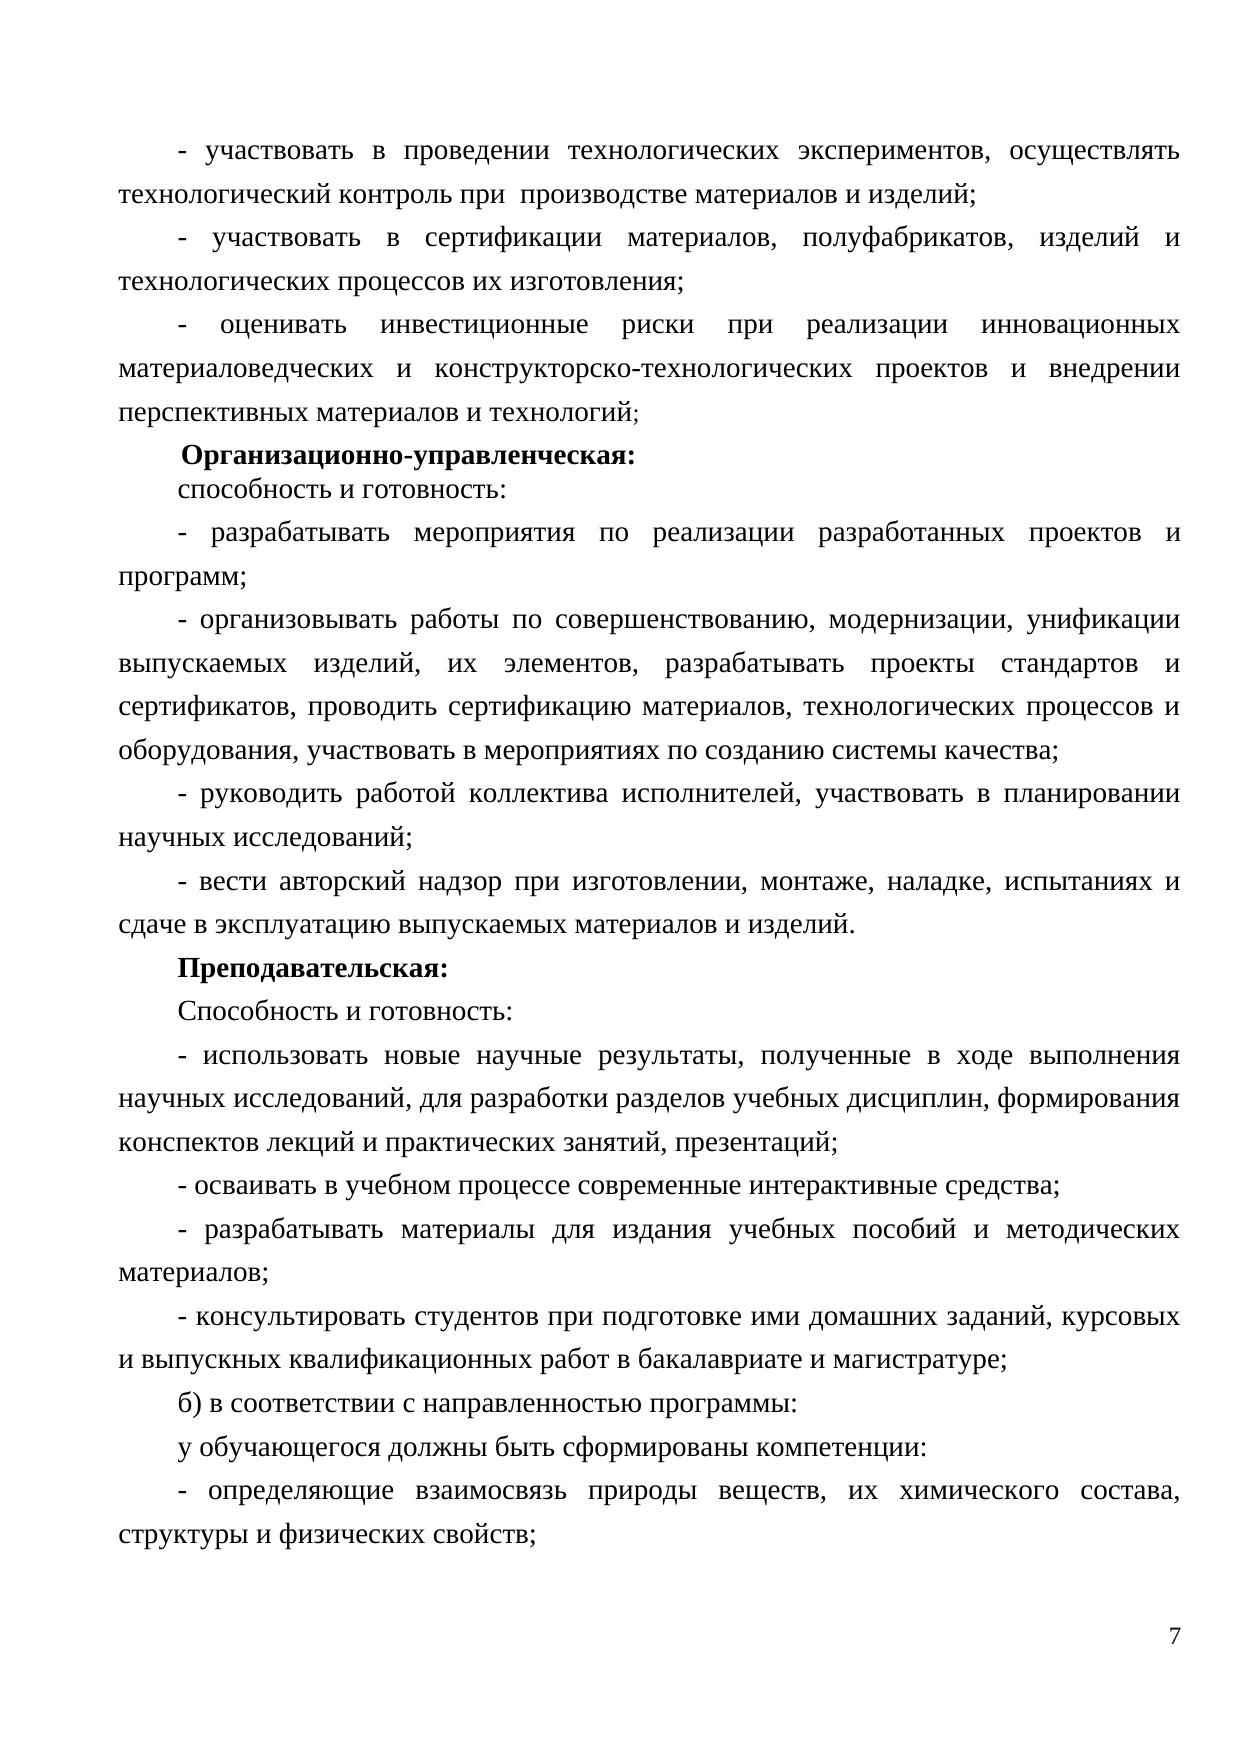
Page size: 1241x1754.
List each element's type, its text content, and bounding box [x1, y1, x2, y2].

text - участвовать в сертификации материалов, полуфабрикатов, изделий и технологических процессов их изготовления; [118, 219, 1181, 297]
text - осваивать в учебном процессе современные интерактивные средства; [118, 1167, 1181, 1201]
text б) в соответствии с направленностью программы: [177, 1385, 1181, 1419]
list Организационно-управленческая: [118, 437, 1181, 471]
text - консультировать студентов при подготовке ими домашних заданий, курсовых и выпускных квалификационных работ в бакалавриате и магистратуре; [118, 1298, 1181, 1375]
text - оценивать инвестиционные риски при реализации инновационных материаловедческих и конструкторско-технологических проектов и внедрении перспективных материалов и технологий; [118, 307, 1181, 427]
text - разрабатывать мероприятия по реализации разработанных проектов и программ; [118, 514, 1181, 591]
text способность и готовность: [118, 471, 1181, 504]
text у обучающегося должны быть сформированы компетенции: [177, 1429, 1181, 1462]
text - вести авторский надзор при изготовлении, монтаже, наладке, испытаниях и сдаче в эксплуатацию выпускаемых материалов и изделий. [118, 863, 1181, 940]
text Преподавательская: [118, 950, 1181, 983]
text - организовывать работы по совершенствованию, модернизации, унификации выпускаемых изделий, их элементов, разрабатывать проекты стандартов и сертификатов, проводить сертификацию материалов, технологических процессов и оборудования, участвовать в мероприятиях по созданию системы качества; [118, 601, 1181, 766]
text Способность и готовность: [118, 993, 1181, 1027]
text - руководить работой коллектива исполнителей, участвовать в планировании научных исследований; [118, 776, 1181, 853]
text - участвовать в проведении технологических экспериментов, осуществлять технологический контроль при производстве материалов и изделий; [118, 132, 1181, 209]
text - разрабатывать материалы для издания учебных пособий и методических материалов; [118, 1211, 1181, 1288]
text - использовать новые научные результаты, полученные в ходе выполнения научных исследований, для разработки разделов учебных дисциплин, формирования конспектов лекций и практических занятий, презентаций; [118, 1037, 1181, 1157]
text - определяющие взаимосвязь природы веществ, их химического состава, структуры и физических свойств; [118, 1472, 1181, 1549]
